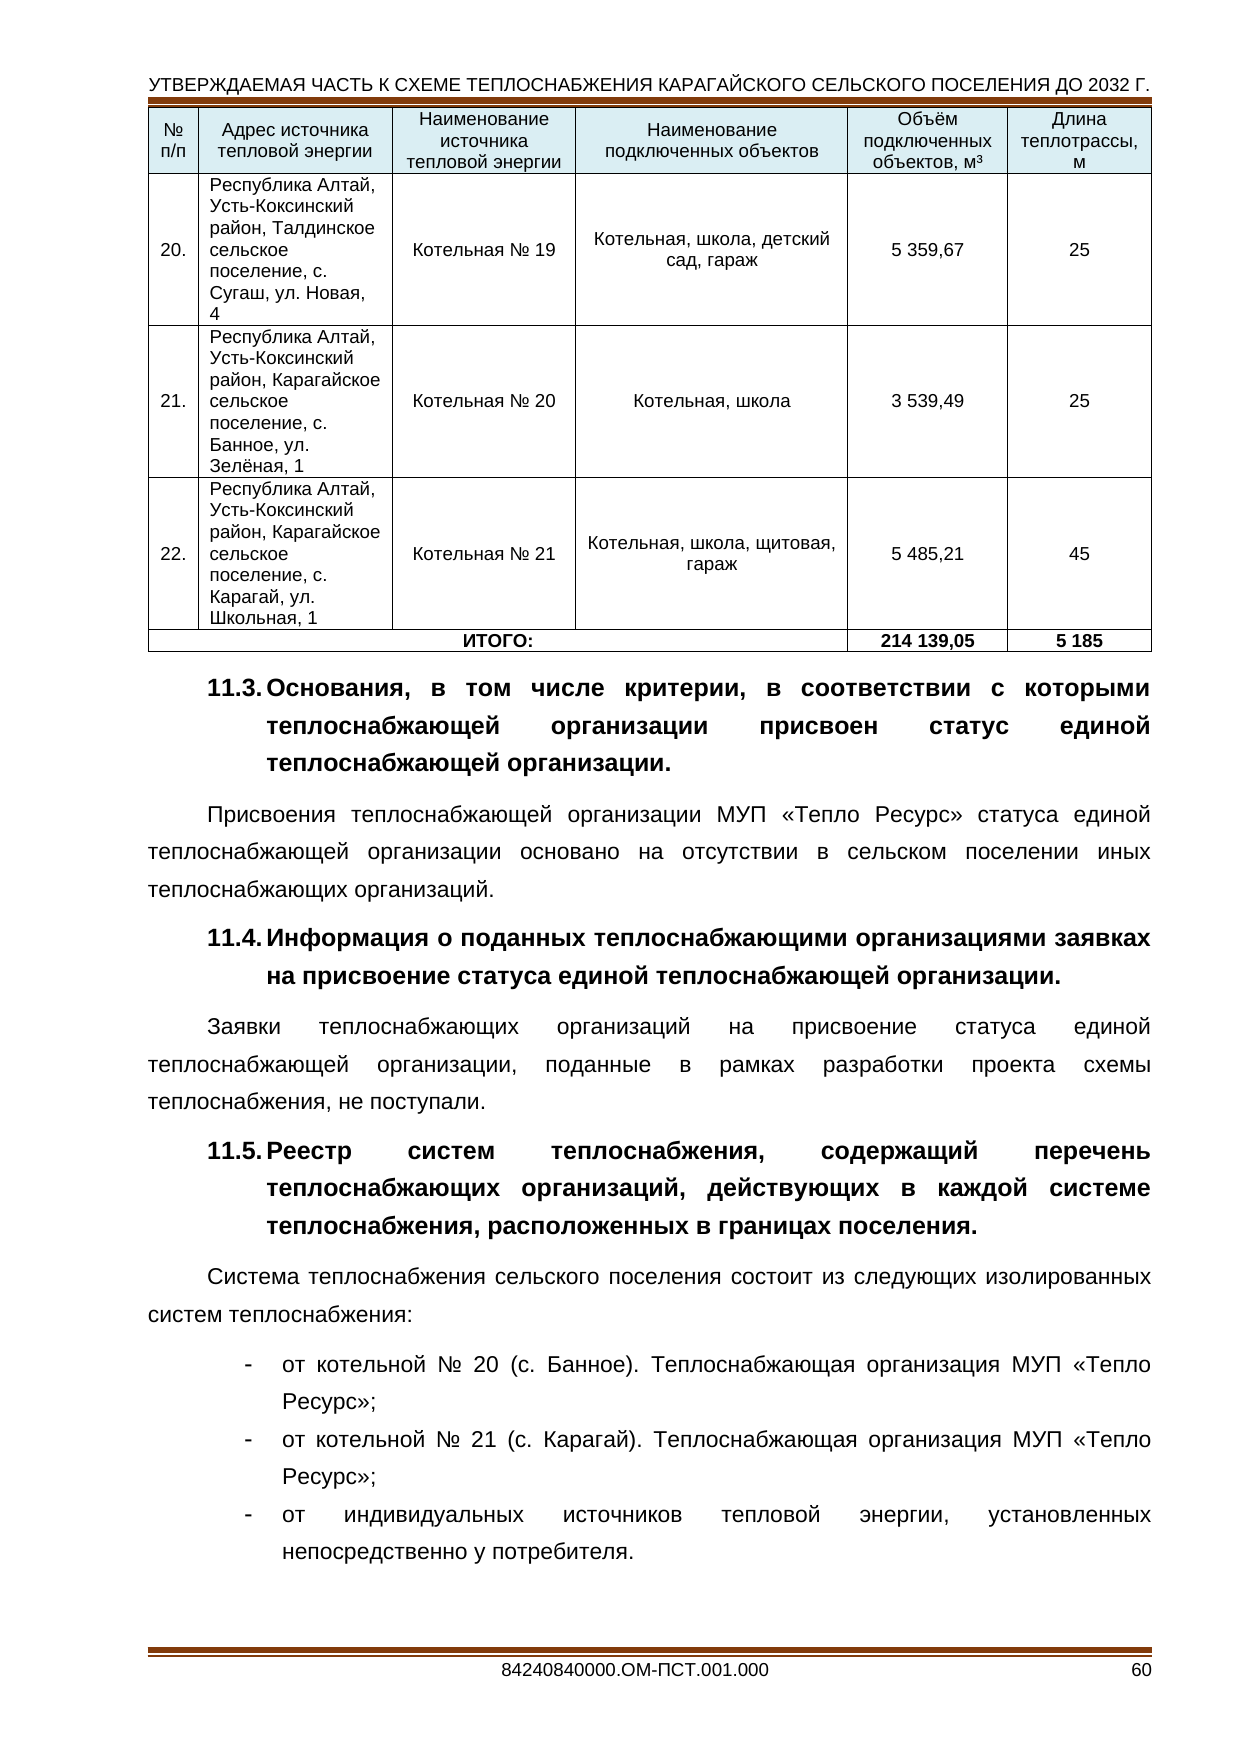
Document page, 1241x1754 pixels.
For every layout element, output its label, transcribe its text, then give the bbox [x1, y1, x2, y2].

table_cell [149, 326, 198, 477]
text Заявки теплоснабжающих организаций на присвоение статуса единой теплоснабжающей организации, поданные в рамках разработки проекта схемы теплоснабжения, не поступали. [148, 1002, 1152, 1115]
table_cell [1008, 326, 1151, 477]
list от котельной № 20 (с. Банное). Теплоснабжающая организация МУП «Тепло Ресурс»; [244, 1340, 1152, 1415]
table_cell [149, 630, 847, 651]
list Основания, в том числе критерии, в соответствии с которыми теплоснабжающей организации присвоен статус единой теплоснабжающей организации. [207, 665, 1152, 777]
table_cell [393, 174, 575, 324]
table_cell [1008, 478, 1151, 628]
text Система теплоснабжения сельского поселения состоит из следующих изолированных систем теплоснабжения: [148, 1252, 1152, 1327]
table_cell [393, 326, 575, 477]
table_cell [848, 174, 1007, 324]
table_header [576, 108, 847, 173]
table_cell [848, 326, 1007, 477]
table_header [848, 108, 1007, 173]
list от индивидуальных источников тепловой энергии, установленных непосредственно у потребителя. [244, 1490, 1152, 1565]
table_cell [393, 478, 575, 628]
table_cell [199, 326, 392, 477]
list Реестр систем теплоснабжения, содержащий перечень теплоснабжающих организаций, действующих в каждой системе теплоснабжения, расположенных в границах поселения. [207, 1127, 1152, 1240]
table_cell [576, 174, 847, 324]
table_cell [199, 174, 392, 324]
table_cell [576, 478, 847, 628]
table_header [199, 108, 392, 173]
list от котельной № 21 (с. Карагай). Теплоснабжающая организация МУП «Тепло Ресурс»; [244, 1415, 1152, 1490]
text Присвоения теплоснабжающей организации МУП «Тепло Ресурс» статуса единой теплоснабжающей организации основано на отсутствии в сельском поселении иных теплоснабжающих организаций. [148, 790, 1152, 902]
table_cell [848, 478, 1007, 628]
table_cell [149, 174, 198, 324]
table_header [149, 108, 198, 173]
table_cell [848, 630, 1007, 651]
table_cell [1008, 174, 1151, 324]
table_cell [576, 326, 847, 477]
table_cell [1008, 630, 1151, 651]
list Информация о поданных теплоснабжающими организациями заявках на присвоение статуса единой теплоснабжающей организации. [207, 915, 1152, 990]
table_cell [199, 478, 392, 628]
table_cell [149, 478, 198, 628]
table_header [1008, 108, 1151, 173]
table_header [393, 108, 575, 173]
